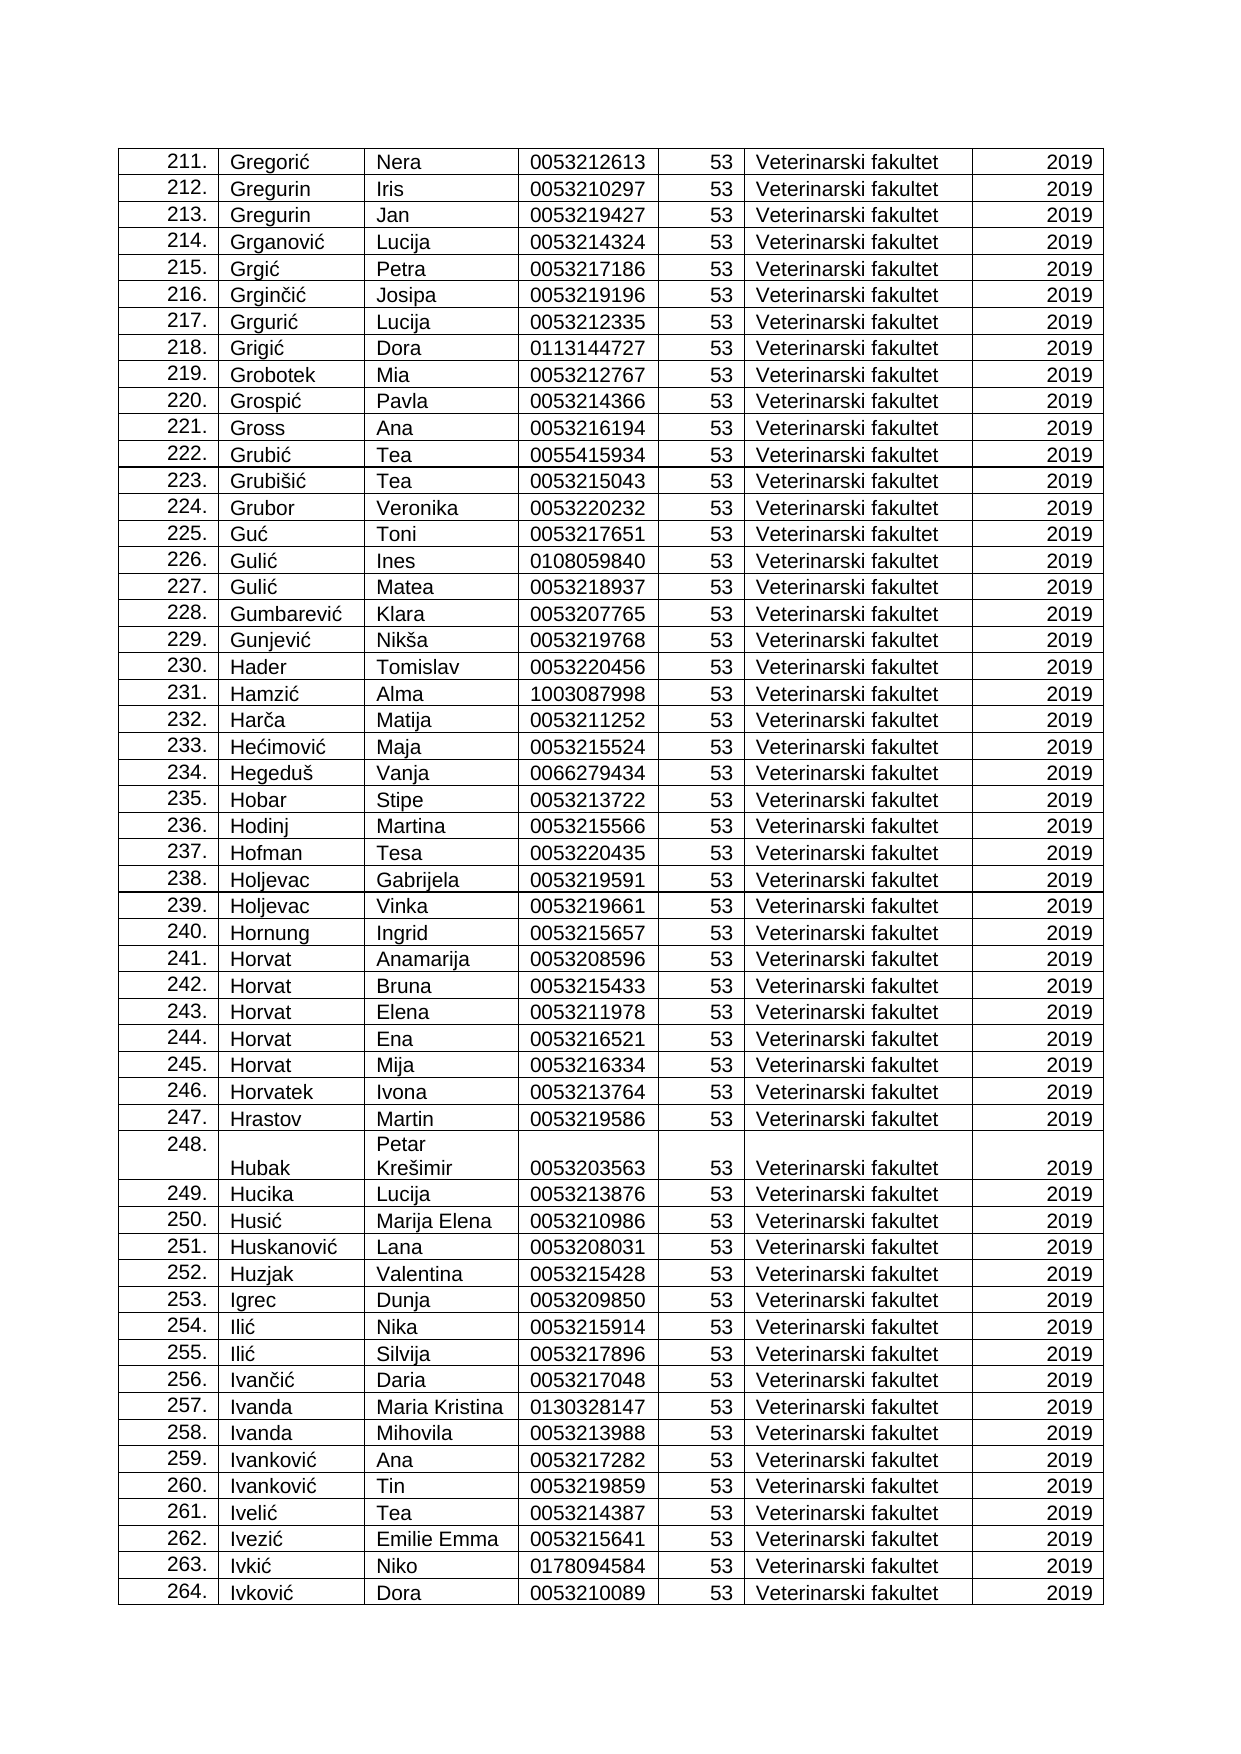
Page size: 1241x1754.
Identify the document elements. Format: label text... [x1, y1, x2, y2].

table_cell [119, 1340, 218, 1365]
table_cell Huzjak [219, 1260, 364, 1286]
table_cell 0053215043 [519, 468, 658, 493]
table_cell 2019 [973, 893, 1103, 918]
table_cell 0053208596 [519, 946, 658, 971]
table_cell [119, 653, 218, 679]
table_cell Veterinarski fakultet [745, 1207, 972, 1232]
table_cell Harča [219, 706, 364, 732]
table_cell Veterinarski fakultet [745, 1052, 972, 1077]
table_cell 2019 [973, 255, 1103, 280]
table_cell Hornung [219, 919, 364, 944]
table_cell 0053220456 [519, 653, 658, 679]
table_cell 2019 [973, 281, 1103, 307]
table_cell Ivanda [219, 1420, 364, 1445]
table_cell Veterinarski fakultet [745, 706, 972, 732]
table_cell Veterinarski fakultet [745, 786, 972, 812]
table_cell Nera [365, 149, 518, 174]
table_cell Veterinarski fakultet [745, 1526, 972, 1551]
table_cell [119, 521, 218, 546]
table_cell 2019 [973, 680, 1103, 705]
table_cell 0053213876 [519, 1180, 658, 1206]
table_cell 53 [659, 1025, 744, 1051]
table_cell Josipa [365, 281, 518, 307]
table_cell Veterinarski fakultet [745, 175, 972, 201]
table_cell [119, 1579, 218, 1604]
table_cell 2019 [973, 1234, 1103, 1259]
table_cell 0178094584 [519, 1552, 658, 1578]
table_cell Ilić [219, 1340, 364, 1365]
table_cell Veterinarski fakultet [745, 866, 972, 891]
table_cell 0053203563 [519, 1131, 658, 1179]
table_cell Veterinarski fakultet [745, 1473, 972, 1498]
table_cell [119, 388, 218, 413]
table_cell Matija [365, 706, 518, 732]
table_cell 53 [659, 1313, 744, 1339]
table_cell 0053213988 [519, 1420, 658, 1445]
table_cell Huskanović [219, 1234, 364, 1259]
table_cell 53 [659, 574, 744, 599]
table_cell 53 [659, 1234, 744, 1259]
table_cell Veterinarski fakultet [745, 680, 972, 705]
table_cell 2019 [973, 1105, 1103, 1130]
table_cell Hodinj [219, 813, 364, 838]
table_cell 0053218937 [519, 574, 658, 599]
table_cell 0053209850 [519, 1287, 658, 1312]
table_cell 53 [659, 627, 744, 652]
table_cell Horvat [219, 946, 364, 971]
table_cell Gregurin [219, 175, 364, 201]
table_cell Niko [365, 1552, 518, 1578]
table_cell Emilie Emma [365, 1526, 518, 1551]
table_cell 53 [659, 600, 744, 626]
table_cell 0053210297 [519, 175, 658, 201]
table_cell Veterinarski fakultet [745, 388, 972, 413]
table_cell 53 [659, 1473, 744, 1498]
table_cell 53 [659, 999, 744, 1024]
table_cell 53 [659, 1340, 744, 1365]
table_cell 53 [659, 255, 744, 280]
table_cell 0053219586 [519, 1105, 658, 1130]
table_cell 0053211252 [519, 706, 658, 732]
table_cell Veterinarski fakultet [745, 1131, 972, 1179]
table_cell Hećimović [219, 733, 364, 758]
table_cell Grginčić [219, 281, 364, 307]
table_cell Veterinarski fakultet [745, 972, 972, 998]
table_cell Nika [365, 1313, 518, 1339]
table_cell [119, 149, 218, 174]
table_cell 0053214387 [519, 1499, 658, 1525]
table_cell 2019 [973, 972, 1103, 998]
table_cell 2019 [973, 866, 1103, 891]
table_cell 0053212767 [519, 361, 658, 387]
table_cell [745, 1579, 972, 1604]
table_cell 53 [659, 228, 744, 254]
table_cell 53 [659, 494, 744, 519]
table_cell 2019 [973, 653, 1103, 679]
table_cell Hucika [219, 1180, 364, 1206]
table_cell Veterinarski fakultet [745, 1446, 972, 1472]
table_cell 2019 [973, 1207, 1103, 1232]
table_cell Vinka [365, 893, 518, 918]
table_cell 2019 [973, 1579, 1103, 1604]
table_cell 2019 [973, 202, 1103, 227]
table_cell 53 [659, 361, 744, 387]
table_cell 0130328147 [519, 1393, 658, 1418]
table_cell 53 [659, 786, 744, 812]
table_cell Valentina [365, 1260, 518, 1286]
table_cell 2019 [973, 335, 1103, 360]
table_cell 2019 [973, 1446, 1103, 1472]
table_cell Veterinarski fakultet [745, 1552, 972, 1578]
table_cell Ivković [219, 1579, 364, 1604]
table_cell 53 [659, 1105, 744, 1130]
table_cell Ana [365, 1446, 518, 1472]
table_cell Silvija [365, 1340, 518, 1365]
table_cell 2019 [973, 414, 1103, 440]
table_cell Veterinarski fakultet [745, 335, 972, 360]
table_cell [119, 1180, 218, 1206]
table_cell 0053214366 [519, 388, 658, 413]
table_cell Igrec [219, 1287, 364, 1312]
table_cell Maja [365, 733, 518, 758]
table_cell 0053219196 [519, 281, 658, 307]
table_cell 0053219768 [519, 627, 658, 652]
table_cell [119, 1473, 218, 1498]
table_cell Toni [365, 521, 518, 546]
table_cell [119, 1499, 218, 1525]
table_cell Veterinarski fakultet [745, 1366, 972, 1392]
table_cell 0053215524 [519, 733, 658, 758]
table_cell Veterinarski fakultet [745, 653, 972, 679]
table_cell 53 [659, 1526, 744, 1551]
table_cell 2019 [973, 1131, 1103, 1179]
table_cell Ivelić [219, 1499, 364, 1525]
table_cell Ingrid [365, 919, 518, 944]
table_cell Veterinarski fakultet [745, 281, 972, 307]
table_cell 53 [659, 919, 744, 944]
table_cell 2019 [973, 706, 1103, 732]
table_cell Veterinarski fakultet [745, 228, 972, 254]
table_cell 53 [659, 1052, 744, 1077]
table_cell 0053219661 [519, 893, 658, 918]
table_cell Maria Kristina [365, 1393, 518, 1418]
table_cell Veterinarski fakultet [745, 760, 972, 785]
table_cell 53 [659, 893, 744, 918]
table_cell 53 [659, 1287, 744, 1312]
table_cell Daria [365, 1366, 518, 1392]
table_cell Mia [365, 361, 518, 387]
table_cell Veterinarski fakultet [745, 1393, 972, 1418]
table_cell 0053219859 [519, 1473, 658, 1498]
table_cell 2019 [973, 1366, 1103, 1392]
table_cell Martin [365, 1105, 518, 1130]
table_cell Hofman [219, 839, 364, 865]
table_cell 0053219427 [519, 202, 658, 227]
table_cell [119, 946, 218, 971]
table_cell Veterinarski fakultet [745, 946, 972, 971]
table_cell 2019 [973, 547, 1103, 573]
table_cell 2019 [973, 839, 1103, 865]
table_cell [119, 627, 218, 652]
table_cell 0053213764 [519, 1078, 658, 1104]
table_cell Grospić [219, 388, 364, 413]
table_cell 2019 [973, 308, 1103, 333]
table_cell 53 [659, 653, 744, 679]
table_cell [119, 866, 218, 891]
table_cell Dora [365, 1579, 518, 1604]
table_cell [119, 1366, 218, 1392]
table_cell [119, 760, 218, 785]
table_cell 0053217896 [519, 1340, 658, 1365]
table_cell 53 [659, 468, 744, 493]
table_cell [119, 228, 218, 254]
table_cell 2019 [973, 786, 1103, 812]
table_cell Mija [365, 1052, 518, 1077]
table_cell 0053215433 [519, 972, 658, 998]
table_cell 0053208031 [519, 1234, 658, 1259]
table_cell Horvat [219, 972, 364, 998]
table_cell 53 [659, 1579, 744, 1604]
table_cell [119, 1393, 218, 1418]
table_cell Ivona [365, 1078, 518, 1104]
table_cell Tomislav [365, 653, 518, 679]
table_cell Veterinarski fakultet [745, 813, 972, 838]
table_cell Dora [365, 335, 518, 360]
table_cell 0053217048 [519, 1366, 658, 1392]
table_cell Ivanković [219, 1473, 364, 1498]
table_cell Veterinarski fakultet [745, 1287, 972, 1312]
table_cell Lucija [365, 308, 518, 333]
table_cell [119, 441, 218, 466]
table_cell 0053210986 [519, 1207, 658, 1232]
table_cell 53 [659, 760, 744, 785]
table_cell Veterinarski fakultet [745, 733, 972, 758]
table_cell Gross [219, 414, 364, 440]
table_cell [119, 893, 218, 918]
table_cell 53 [659, 388, 744, 413]
table_cell 2019 [973, 494, 1103, 519]
table_cell [119, 361, 218, 387]
table_cell [119, 1025, 218, 1051]
table_cell Gregorić [219, 149, 364, 174]
table_cell [119, 1207, 218, 1232]
table_cell Veterinarski fakultet [745, 1340, 972, 1365]
table_cell [119, 1526, 218, 1551]
table_cell 53 [659, 1393, 744, 1418]
table_cell 2019 [973, 441, 1103, 466]
table_cell Veterinarski fakultet [745, 1180, 972, 1206]
table_cell [119, 1131, 218, 1179]
table_cell 2019 [973, 1499, 1103, 1525]
table_cell 53 [659, 175, 744, 201]
table_cell 0066279434 [519, 760, 658, 785]
table_cell Ivkić [219, 1552, 364, 1578]
table_cell 53 [659, 335, 744, 360]
table_cell [119, 1420, 218, 1445]
table_cell 53 [659, 441, 744, 466]
table_cell Hobar [219, 786, 364, 812]
table_cell Veterinarski fakultet [745, 999, 972, 1024]
table_cell Veterinarski fakultet [745, 1260, 972, 1286]
table_cell [119, 308, 218, 333]
table_cell 2019 [973, 1180, 1103, 1206]
table_cell Veterinarski fakultet [745, 1499, 972, 1525]
table_cell Husić [219, 1207, 364, 1232]
table_cell 2019 [973, 388, 1103, 413]
table_cell Horvat [219, 999, 364, 1024]
table_cell Veterinarski fakultet [745, 1025, 972, 1051]
table_cell Veterinarski fakultet [745, 1234, 972, 1259]
table_cell 2019 [973, 919, 1103, 944]
table_cell Guć [219, 521, 364, 546]
table_cell Jan [365, 202, 518, 227]
table_cell Grobotek [219, 361, 364, 387]
table_cell Veterinarski fakultet [745, 441, 972, 466]
table_cell 0053215566 [519, 813, 658, 838]
table_cell 53 [659, 1180, 744, 1206]
table_cell 0113144727 [519, 335, 658, 360]
table_cell 2019 [973, 760, 1103, 785]
table_cell 0053220435 [519, 839, 658, 865]
table_cell [119, 335, 218, 360]
table_cell 0055415934 [519, 441, 658, 466]
table_cell 2019 [973, 228, 1103, 254]
table_cell 2019 [973, 813, 1103, 838]
table_cell 2019 [973, 1420, 1103, 1445]
table_cell 53 [659, 521, 744, 546]
table_cell Veterinarski fakultet [745, 839, 972, 865]
table_cell 53 [659, 1366, 744, 1392]
table_cell Hegeduš [219, 760, 364, 785]
table_cell Gulić [219, 574, 364, 599]
table_cell 53 [659, 149, 744, 174]
table_cell [119, 494, 218, 519]
table_cell Ilić [219, 1313, 364, 1339]
table_cell 2019 [973, 175, 1103, 201]
table_cell Alma [365, 680, 518, 705]
table_cell [119, 680, 218, 705]
table_cell Martina [365, 813, 518, 838]
table_cell Tin [365, 1473, 518, 1498]
table_cell Petar Krešimir [365, 1131, 518, 1179]
table_cell 0053214324 [519, 228, 658, 254]
table_cell 2019 [973, 1025, 1103, 1051]
table_cell [119, 813, 218, 838]
table_cell Veterinarski fakultet [745, 547, 972, 573]
table_cell Gabrijela [365, 866, 518, 891]
table_cell Veterinarski fakultet [745, 521, 972, 546]
table_cell 53 [659, 680, 744, 705]
table_cell Veterinarski fakultet [745, 308, 972, 333]
table_cell 53 [659, 972, 744, 998]
table_cell Ivanković [219, 1446, 364, 1472]
table_cell 0053215657 [519, 919, 658, 944]
table_cell Gunjević [219, 627, 364, 652]
table_cell Grubišić [219, 468, 364, 493]
table_cell Klara [365, 600, 518, 626]
table_cell 53 [659, 308, 744, 333]
table_cell 2019 [973, 1393, 1103, 1418]
table_cell [119, 706, 218, 732]
table_cell Iris [365, 175, 518, 201]
table_cell Horvat [219, 1052, 364, 1077]
table_cell Tea [365, 1499, 518, 1525]
table_cell 0053212613 [519, 149, 658, 174]
table_cell [119, 281, 218, 307]
table_cell Horvat [219, 1025, 364, 1051]
table_cell [119, 202, 218, 227]
table_cell [119, 1078, 218, 1104]
table_cell 53 [659, 839, 744, 865]
table_cell 53 [659, 706, 744, 732]
table_cell [119, 1052, 218, 1077]
table_cell [119, 839, 218, 865]
table_cell 2019 [973, 1287, 1103, 1312]
table_cell Marija Elena [365, 1207, 518, 1232]
table_cell Pavla [365, 388, 518, 413]
table_cell 2019 [973, 1052, 1103, 1077]
table_cell Gumbarević [219, 600, 364, 626]
table_cell 2019 [973, 999, 1103, 1024]
table_cell 0053219591 [519, 866, 658, 891]
table_cell Grganović [219, 228, 364, 254]
table_cell Nikša [365, 627, 518, 652]
table_cell 2019 [973, 521, 1103, 546]
table_cell [119, 1260, 218, 1286]
table_cell Ines [365, 547, 518, 573]
table_cell Ana [365, 414, 518, 440]
table_cell Ivanda [219, 1393, 364, 1418]
table_cell 2019 [973, 1473, 1103, 1498]
table_cell 2019 [973, 946, 1103, 971]
table_cell Anamarija [365, 946, 518, 971]
table_cell 0053220232 [519, 494, 658, 519]
table_cell 53 [659, 946, 744, 971]
table_cell Matea [365, 574, 518, 599]
table_cell 2019 [973, 574, 1103, 599]
table_cell 53 [659, 813, 744, 838]
table_cell Ivančić [219, 1366, 364, 1392]
table_cell 0053215428 [519, 1260, 658, 1286]
table_cell [119, 175, 218, 201]
table_cell Dunja [365, 1287, 518, 1312]
table_cell 53 [659, 547, 744, 573]
table_cell 53 [659, 1207, 744, 1232]
table_cell Veterinarski fakultet [745, 1105, 972, 1130]
table_cell 2019 [973, 1340, 1103, 1365]
table_cell Hamzić [219, 680, 364, 705]
table_cell 0053217651 [519, 521, 658, 546]
table_cell Ivezić [219, 1526, 364, 1551]
table_cell Grgurić [219, 308, 364, 333]
table_cell 2019 [973, 600, 1103, 626]
table_cell Ena [365, 1025, 518, 1051]
table_cell 2019 [973, 733, 1103, 758]
table_cell Veterinarski fakultet [745, 202, 972, 227]
table_cell Lucija [365, 1180, 518, 1206]
table_cell [119, 1287, 218, 1312]
table_cell 53 [659, 1078, 744, 1104]
table_cell Gregurin [219, 202, 364, 227]
table_cell 0053216521 [519, 1025, 658, 1051]
table_cell 0053216194 [519, 414, 658, 440]
table_cell 53 [659, 1260, 744, 1286]
table_cell 53 [659, 1420, 744, 1445]
table_cell 0108059840 [519, 547, 658, 573]
table_cell Veterinarski fakultet [745, 600, 972, 626]
table_cell 2019 [973, 361, 1103, 387]
table_cell 2019 [973, 1552, 1103, 1578]
table_cell 2019 [973, 149, 1103, 174]
table_cell 0053217186 [519, 255, 658, 280]
table_cell Veterinarski fakultet [745, 494, 972, 519]
table_cell 0053207765 [519, 600, 658, 626]
table_cell [119, 919, 218, 944]
table_cell [119, 786, 218, 812]
table_cell 0053210089 [519, 1579, 658, 1604]
table_cell Horvatek [219, 1078, 364, 1104]
table_cell Hubak [219, 1131, 364, 1179]
table_cell 2019 [973, 1526, 1103, 1551]
table_cell 0053212335 [519, 308, 658, 333]
table_cell Vanja [365, 760, 518, 785]
table_cell Veterinarski fakultet [745, 919, 972, 944]
table_cell Grgić [219, 255, 364, 280]
table_cell Gulić [219, 547, 364, 573]
table_cell 53 [659, 1446, 744, 1472]
table_cell 53 [659, 1499, 744, 1525]
table_cell [119, 1313, 218, 1339]
table_cell Tea [365, 468, 518, 493]
table_cell Veterinarski fakultet [745, 574, 972, 599]
table_cell Veterinarski fakultet [745, 255, 972, 280]
table_cell [119, 1552, 218, 1578]
table_cell Tea [365, 441, 518, 466]
table_cell Veterinarski fakultet [745, 1420, 972, 1445]
table_cell [119, 255, 218, 280]
table_cell Veterinarski fakultet [745, 361, 972, 387]
table_cell Elena [365, 999, 518, 1024]
table_cell Holjevac [219, 893, 364, 918]
table_cell Lana [365, 1234, 518, 1259]
table_cell Veterinarski fakultet [745, 468, 972, 493]
table_cell 2019 [973, 468, 1103, 493]
table_cell 53 [659, 733, 744, 758]
table_cell [119, 1105, 218, 1130]
table_cell [119, 574, 218, 599]
table_cell 0053211978 [519, 999, 658, 1024]
table_cell Veterinarski fakultet [745, 627, 972, 652]
table_cell 0053213722 [519, 786, 658, 812]
table_cell Hader [219, 653, 364, 679]
table_cell 0053215914 [519, 1313, 658, 1339]
table_cell Mihovila [365, 1420, 518, 1445]
table_cell [119, 468, 218, 493]
table_cell 53 [659, 281, 744, 307]
table_cell 53 [659, 1131, 744, 1179]
table_cell Tesa [365, 839, 518, 865]
table_cell [119, 600, 218, 626]
table_cell 53 [659, 414, 744, 440]
table_cell 53 [659, 866, 744, 891]
table_cell [119, 547, 218, 573]
table_cell Lucija [365, 228, 518, 254]
table_cell Veterinarski fakultet [745, 1313, 972, 1339]
table_cell 2019 [973, 1313, 1103, 1339]
table_cell Veterinarski fakultet [745, 1078, 972, 1104]
table_cell Veronika [365, 494, 518, 519]
table_cell [119, 733, 218, 758]
table_cell Bruna [365, 972, 518, 998]
table_cell Grigić [219, 335, 364, 360]
table_cell Grubić [219, 441, 364, 466]
table_cell [119, 999, 218, 1024]
table_cell Stipe [365, 786, 518, 812]
table_cell 0053216334 [519, 1052, 658, 1077]
table_cell 53 [659, 1552, 744, 1578]
table_cell Petra [365, 255, 518, 280]
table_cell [745, 149, 972, 174]
table_cell Hrastov [219, 1105, 364, 1130]
table_cell 0053217282 [519, 1446, 658, 1472]
table_cell Veterinarski fakultet [745, 414, 972, 440]
table_cell Holjevac [219, 866, 364, 891]
table_cell Veterinarski fakultet [745, 893, 972, 918]
table_cell 1003087998 [519, 680, 658, 705]
table_cell [119, 972, 218, 998]
table_cell Grubor [219, 494, 364, 519]
table_cell 53 [659, 202, 744, 227]
table_cell 2019 [973, 627, 1103, 652]
table_cell [119, 1234, 218, 1259]
table_cell 2019 [973, 1078, 1103, 1104]
table_cell 2019 [973, 1260, 1103, 1286]
table_cell [119, 414, 218, 440]
table_cell 0053215641 [519, 1526, 658, 1551]
table_cell [119, 1446, 218, 1472]
